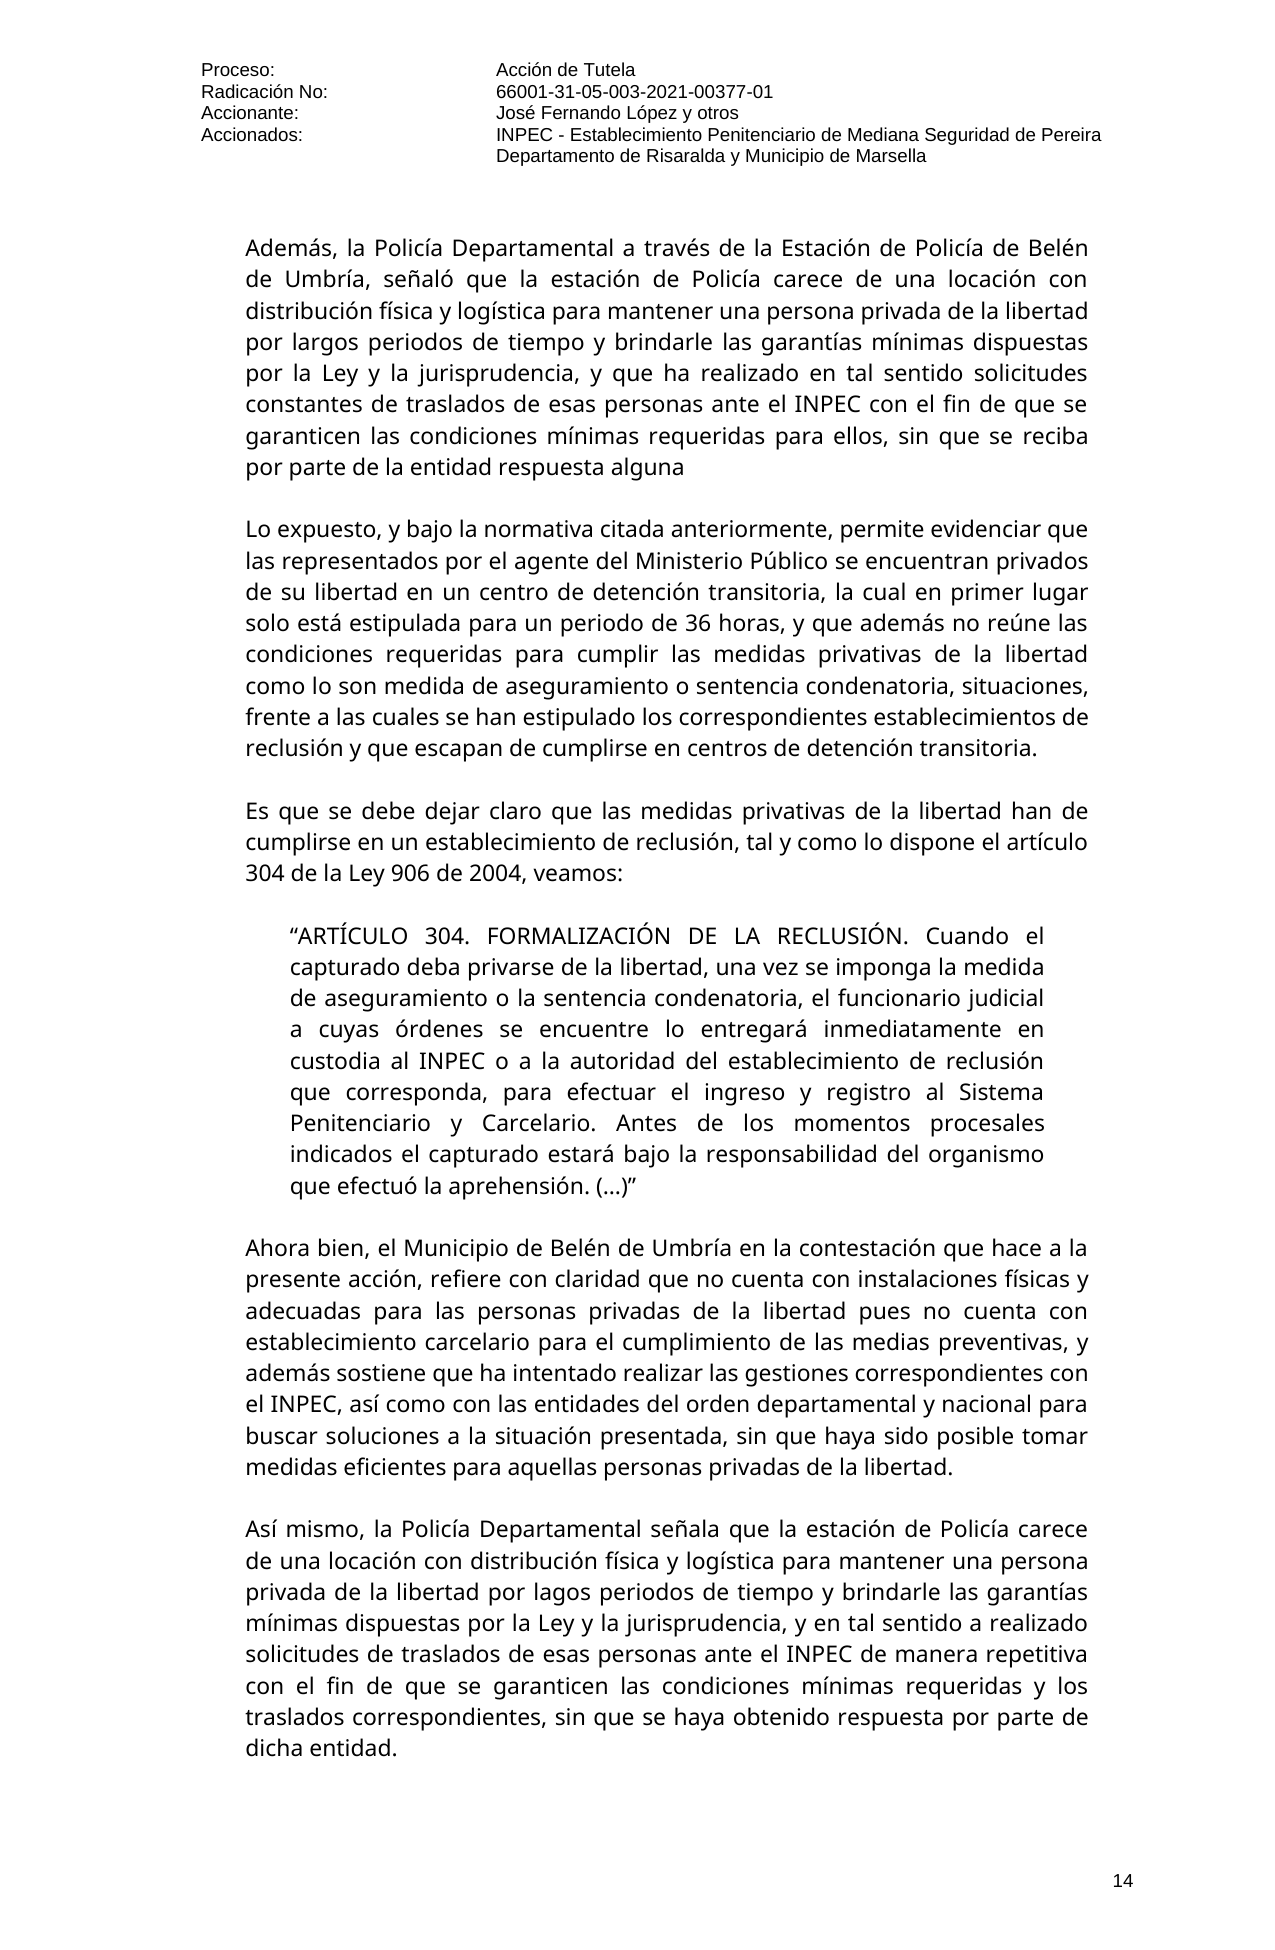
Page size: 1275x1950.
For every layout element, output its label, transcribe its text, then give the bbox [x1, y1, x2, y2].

text Así mismo, la Policía Departamental señala que la estación de Policía carece de una locación con distribución física y logística para mantener una persona privada de la libertad por lagos periodos de tiempo y brindarle las garantías mínimas dispuestas por la Ley y la jurisprudencia, y en tal sentido a realizado solicitudes de traslados de esas personas ante el INPEC de manera repetitiva con el fin de que se garanticen las condiciones mínimas requeridas y los traslados correspondientes, sin que se haya obtenido respuesta por parte de dicha entidad. [245, 1513, 1089, 1763]
text Es que se debe dejar claro que las medidas privativas de la libertad han de cumplirse en un establecimiento de reclusión, tal y como lo dispone el artículo 304 de la Ley 906 de 2004, veamos: [245, 794, 1089, 888]
text Lo expuesto, y bajo la normativa citada anteriormente, permite evidenciar que las representados por el agente del Ministerio Público se encuentran privados de su libertad en un centro de detención transitoria, la cual en primer lugar solo está estipulada para un periodo de 36 horas, y que además no reúne las condiciones requeridas para cumplir las medidas privativas de la libertad como lo son medida de aseguramiento o sentencia condenatoria, situaciones, frente a las cuales se han estipulado los correspondientes establecimientos de reclusión y que escapan de cumplirse en centros de detención transitoria. [245, 513, 1089, 763]
text Ahora bien, el Municipio de Belén de Umbría en la contestación que hace a la presente acción, refiere con claridad que no cuenta con instalaciones físicas y adecuadas para las personas privadas de la libertad pues no cuenta con establecimiento carcelario para el cumplimiento de las medias preventivas, y además sostiene que ha intentado realizar las gestiones correspondientes con el INPEC, así como con las entidades del orden departamental y nacional para buscar soluciones a la situación presentada, sin que haya sido posible tomar medidas eficientes para aquellas personas privadas de la libertad. [245, 1232, 1089, 1482]
text “ARTÍCULO 304. FORMALIZACIÓN DE LA RECLUSIÓN. Cuando el capturado deba privarse de la libertad, una vez se imponga la medida de aseguramiento o la sentencia condenatoria, el funcionario judicial a cuyas órdenes se encuentre lo entregará inmediatamente en custodia al INPEC o a la autoridad del establecimiento de reclusión que corresponda, para efectuar el ingreso y registro al Sistema Penitenciario y Carcelario. Antes de los momentos procesales indicados el capturado estará bajo la responsabilidad del organismo que efectuó la aprehensión. (…)” [289, 919, 1045, 1201]
text Además, la Policía Departamental a través de la Estación de Policía de Belén de Umbría, señaló que la estación de Policía carece de una locación con distribución física y logística para mantener una persona privada de la libertad por largos periodos de tiempo y brindarle las garantías mínimas dispuestas por la Ley y la jurisprudencia, y que ha realizado en tal sentido solicitudes constantes de traslados de esas personas ante el INPEC con el fin de que se garanticen las condiciones mínimas requeridas para ellos, sin que se reciba por parte de la entidad respuesta alguna [245, 232, 1089, 482]
